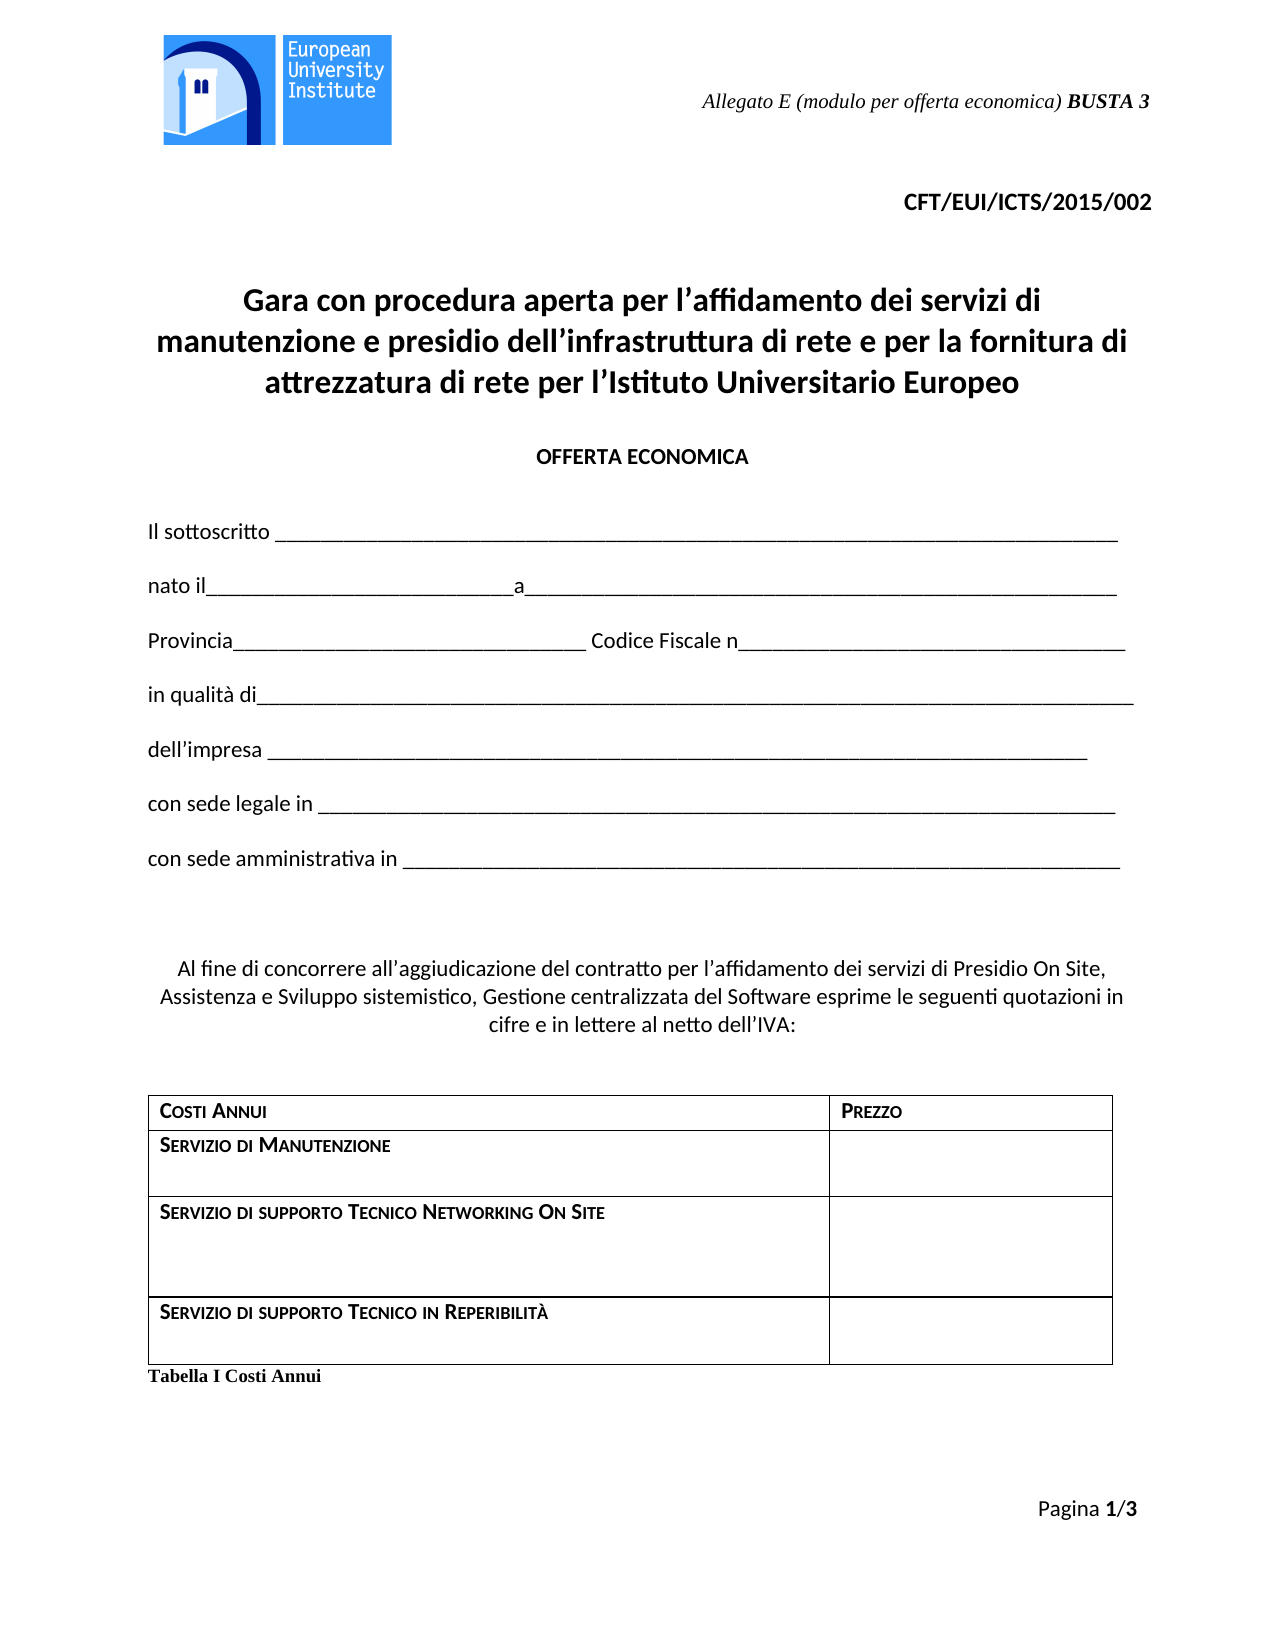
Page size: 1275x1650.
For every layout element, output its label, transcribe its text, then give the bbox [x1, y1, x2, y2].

table_cell Servizio di supporto Tecnico Networking On Site [149, 1197, 829, 1296]
text Il sottoscritto __________________________________________________________________________ [148, 517, 1137, 545]
text con sede legale in ______________________________________________________________________ [148, 789, 1137, 817]
text con sede amministrativa in _______________________________________________________________ [148, 844, 1137, 872]
text CFT/EUI/ICTS/2015/002 [591, 186, 1152, 216]
text nato il___________________________a____________________________________________________ [148, 571, 1137, 599]
table_cell Servizio di Manutenzione [149, 1131, 829, 1196]
text Gara con procedura aperta per l’affidamento dei servizi di manutenzione e presidio dell’infrastruttura di rete e per la fornitura di attrezzatura di rete per l’Istituto Universitario Europeo [148, 279, 1137, 401]
text Provincia_______________________________ Codice Fiscale n__________________________________ [148, 626, 1137, 654]
text dell’impresa ________________________________________________________________________ [148, 735, 1137, 763]
picture [163, 35, 392, 145]
text OFFERTA ECONOMICA [148, 442, 1137, 470]
table_cell Servizio di supporto Tecnico in Reperibilità [149, 1298, 829, 1364]
table_header Prezzo [830, 1096, 1112, 1129]
text Tabella I Costi Annui [148, 1365, 1137, 1387]
text Al fine di concorrere all’aggiudicazione del contratto per l’affidamento dei servizi di Presidio On Site, Assistenza e Sviluppo sistemistico, Gestione centralizzata del Software esprime le seguenti quotazioni in cifre e in lettere al netto dell’IVA: [148, 954, 1137, 1038]
table_cell [830, 1131, 1112, 1196]
table_cell [830, 1298, 1112, 1364]
table_header Costi Annui [149, 1096, 829, 1129]
table_cell [830, 1197, 1112, 1296]
text in qualità di_____________________________________________________________________________ [148, 680, 1137, 708]
